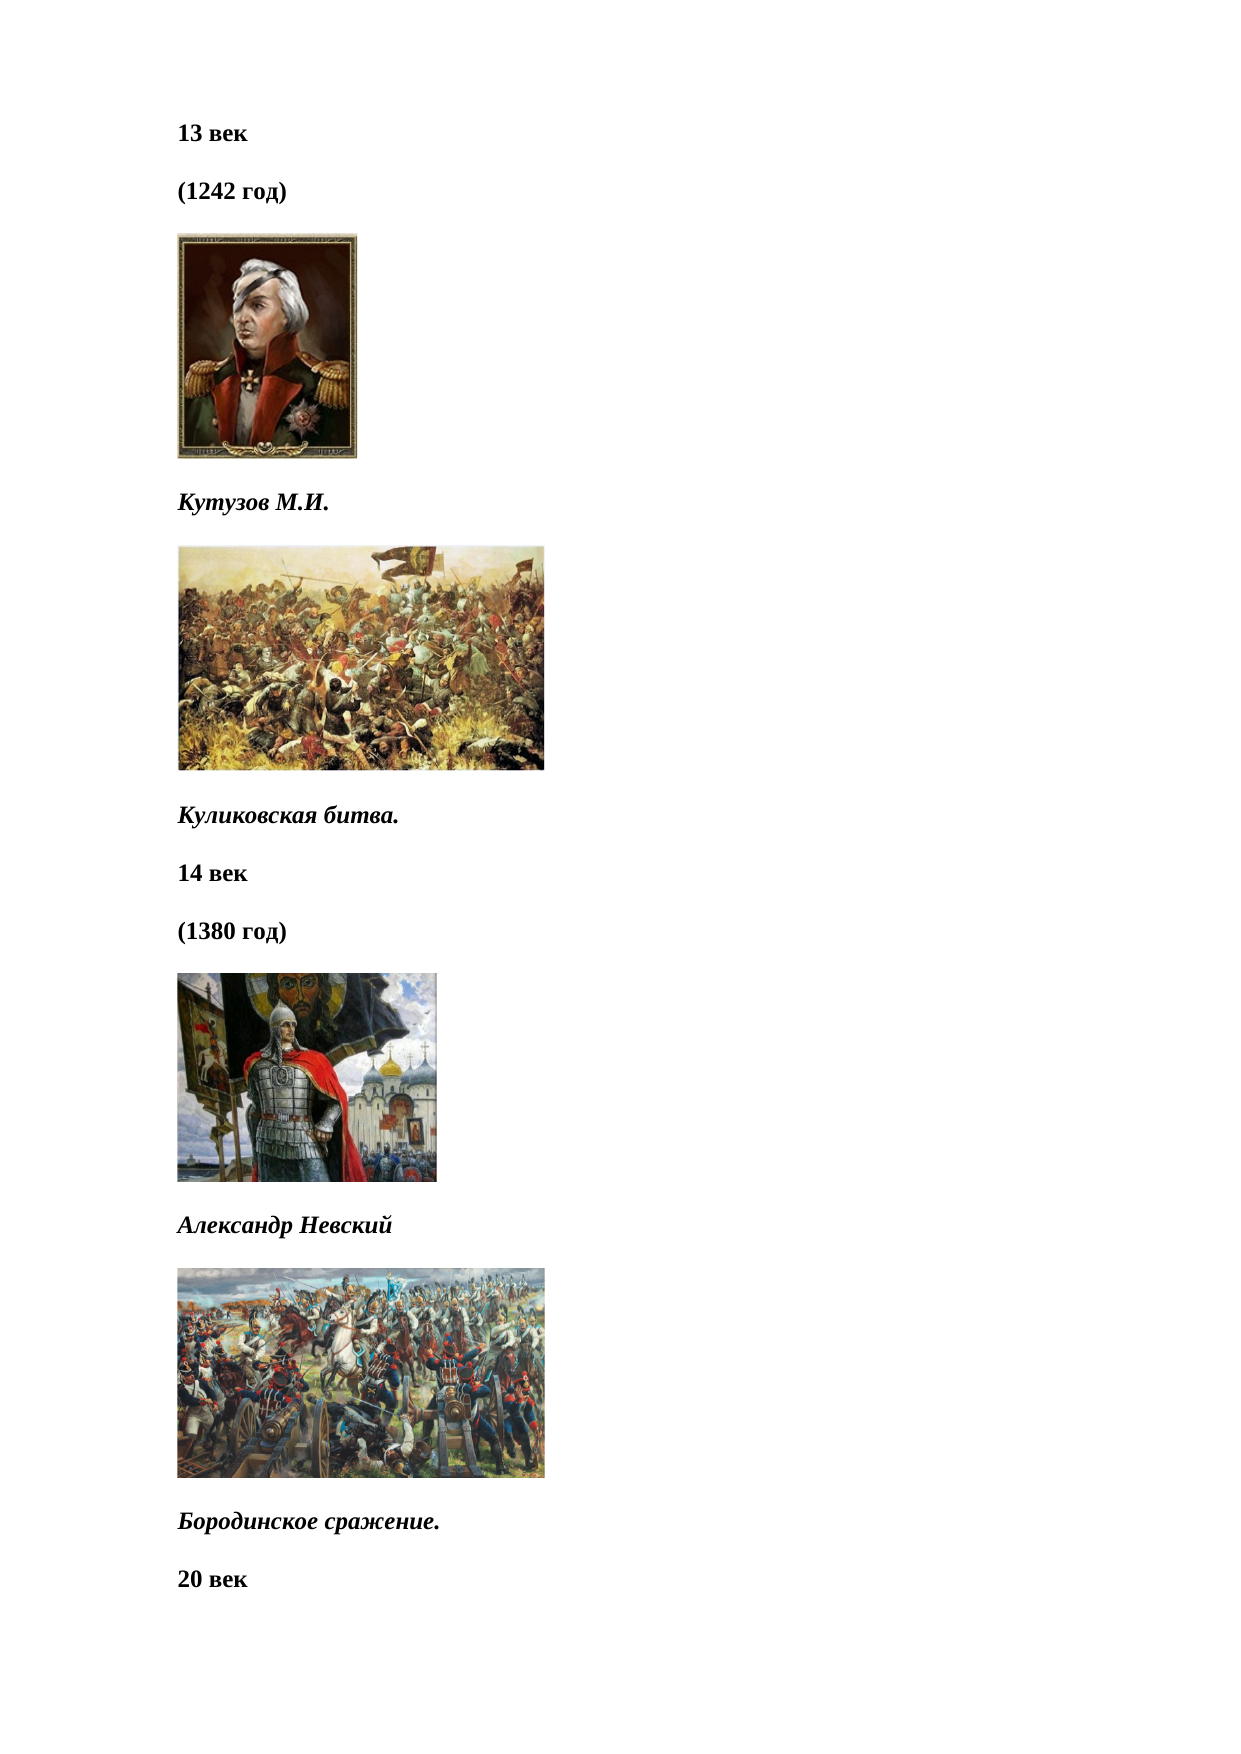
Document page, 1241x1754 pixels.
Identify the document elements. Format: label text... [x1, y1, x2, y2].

picture [177, 545, 545, 771]
text Александр Невский [177, 1210, 1152, 1239]
text Бородинское сражение. [177, 1506, 1152, 1535]
text Куликовская битва. [177, 800, 1152, 829]
picture [177, 233, 358, 459]
text (1380 год) [177, 916, 1152, 945]
text Кутузов М.И. [177, 487, 1152, 516]
text 14 век [177, 858, 1152, 887]
picture [177, 973, 437, 1182]
picture [177, 1268, 545, 1478]
text 13 век [177, 118, 1152, 147]
text (1242 год) [177, 176, 1152, 205]
text 20 век [177, 1564, 1152, 1593]
